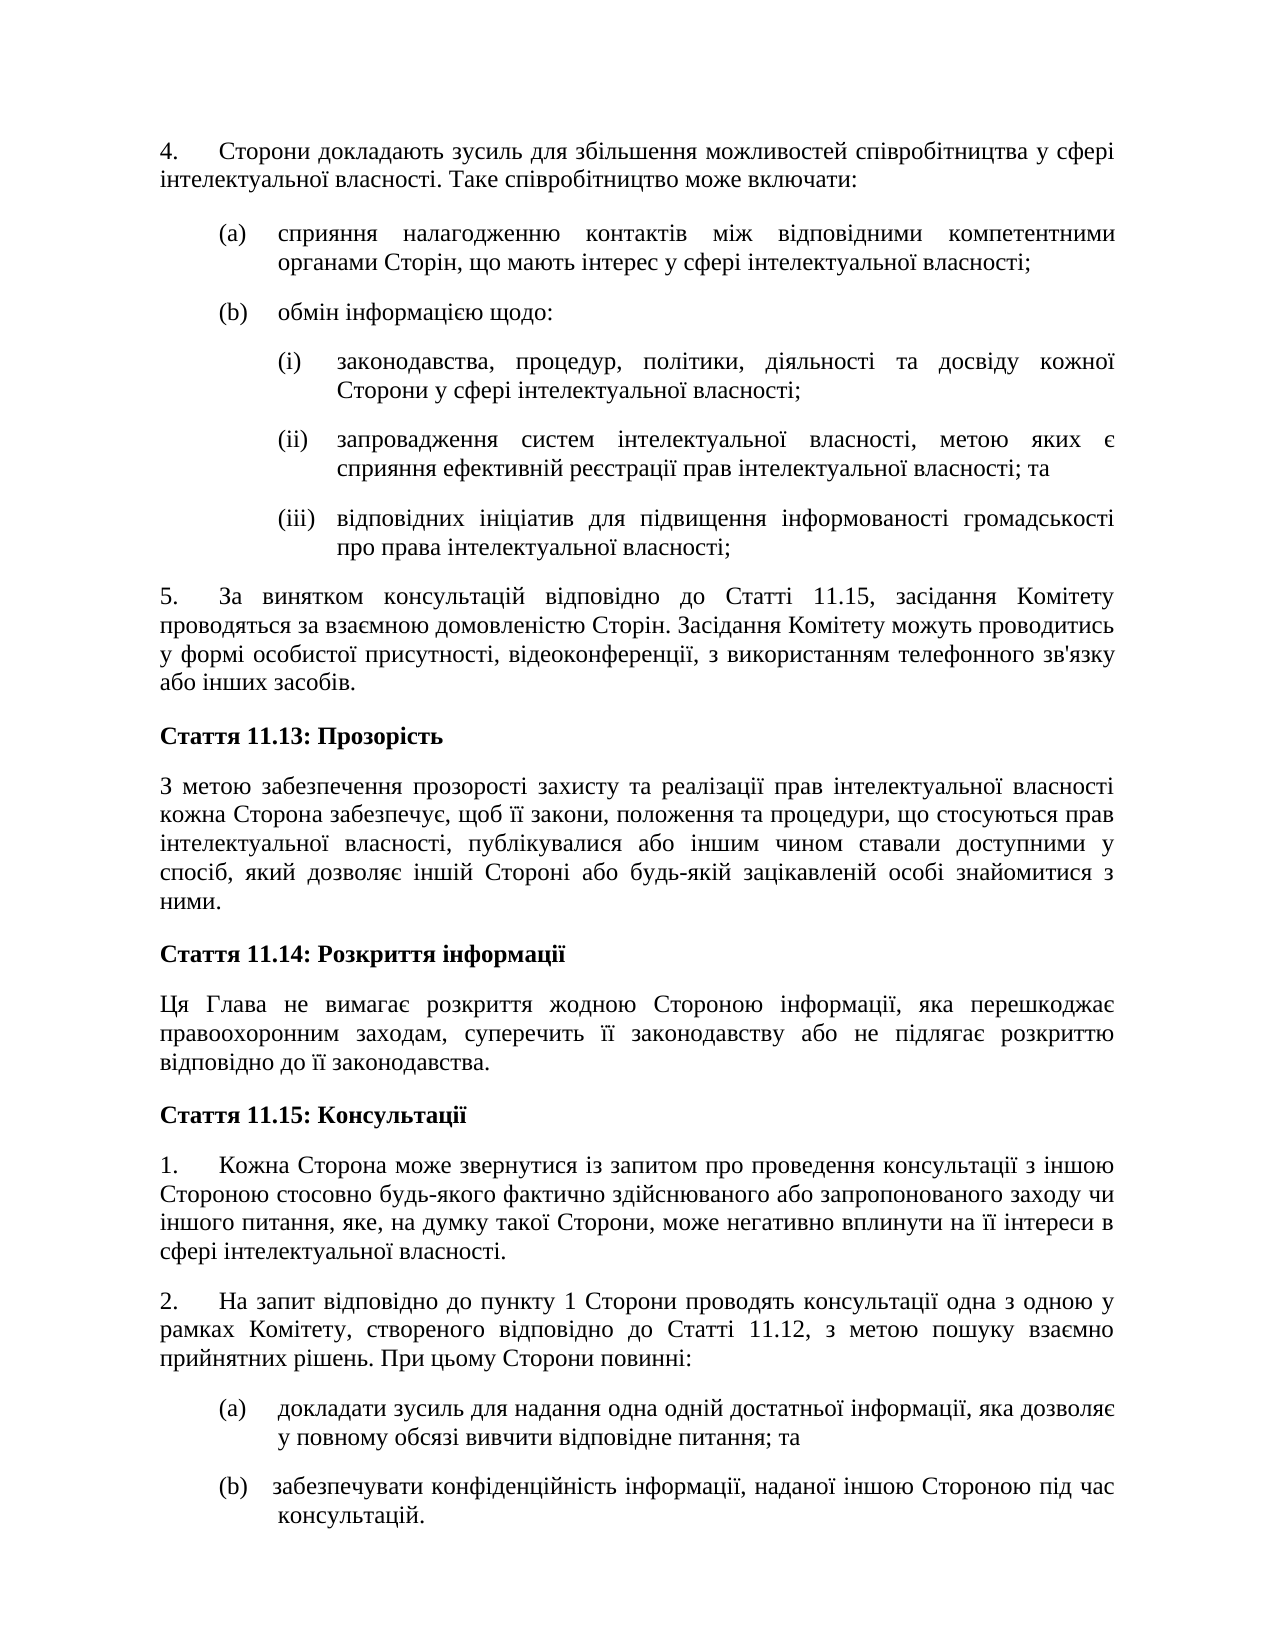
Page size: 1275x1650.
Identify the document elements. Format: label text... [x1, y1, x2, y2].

text Ця Глава не вимагає розкриття жодною Стороною інформації, яка перешкоджає правоохоронним заходам, суперечить її законодавству або не підлягає розкриттю відповідно до її законодавства. [159, 989, 1116, 1075]
list сприяння налагодженню контактів між відповідними компетентними органами Сторін, що мають інтерес у сфері інтелектуальної власності; [218, 218, 1116, 276]
text Стаття 11.14: Розкриття інформації [159, 939, 1116, 968]
list За винятком консультацій відповідно до Статті 11.15, засідання Комітету проводяться за взаємною домовленістю Сторін. Засідання Комітету можуть проводитись у формі особистої присутності, відеоконференції, з використанням телефонного зв'язку або інших засобів. [159, 581, 1116, 696]
list запровадження систем інтелектуальної власності, метою яких є сприяння ефективній реєстрації прав інтелектуальної власності; та [278, 424, 1116, 482]
list відповідних ініціатив для підвищення інформованості громадськості про права інтелектуальної власності; [278, 503, 1116, 560]
list Кожна Сторона може звернутися із запитом про проведення консультації з іншою Стороною стосовно будь-якого фактично здійснюваного або запропонованого заходу чи іншого питання, яке, на думку такої Сторони, може негативно вплинути на її інтереси в сфері інтелектуальної власності. [159, 1150, 1116, 1265]
list обмін інформацією щодо: [218, 297, 1116, 325]
text Стаття 11.13: Прозорість [159, 721, 1116, 750]
text (a) докладати зусиль для надання одна одній достатньої інформації, яка дозволяє у повному обсязі вивчити відповідне питання; та [218, 1393, 1116, 1450]
list На запит відповідно до пункту 1 Сторони проводять консультації одна з одною у рамках Комітету, створеного відповідно до Статті 11.12, з метою пошуку взаємно прийнятних рішень. При цьому Сторони повинні: [159, 1286, 1116, 1372]
list Сторони докладають зусиль для збільшення можливостей співробітництва у сфері інтелектуальної власності. Таке співробітництво може включати: [159, 136, 1116, 193]
text Стаття 11.15: Консультації [159, 1100, 1116, 1129]
list законодавства, процедур, політики, діяльності та досвіду кожної Сторони у сфері інтелектуальної власності; [278, 346, 1116, 404]
list забезпечувати конфіденційність інформації, наданої іншою Стороною під час консультацій. [218, 1471, 1116, 1529]
text З метою забезпечення прозорості захисту та реалізації прав інтелектуальної власності кожна Сторона забезпечує, щоб її закони, положення та процедури, що стосуються прав інтелектуальної власності, публікувалися або іншим чином ставали доступними у спосіб, який дозволяє іншій Стороні або будь-якій зацікавленій особі знайомитися з ними. [159, 771, 1116, 914]
